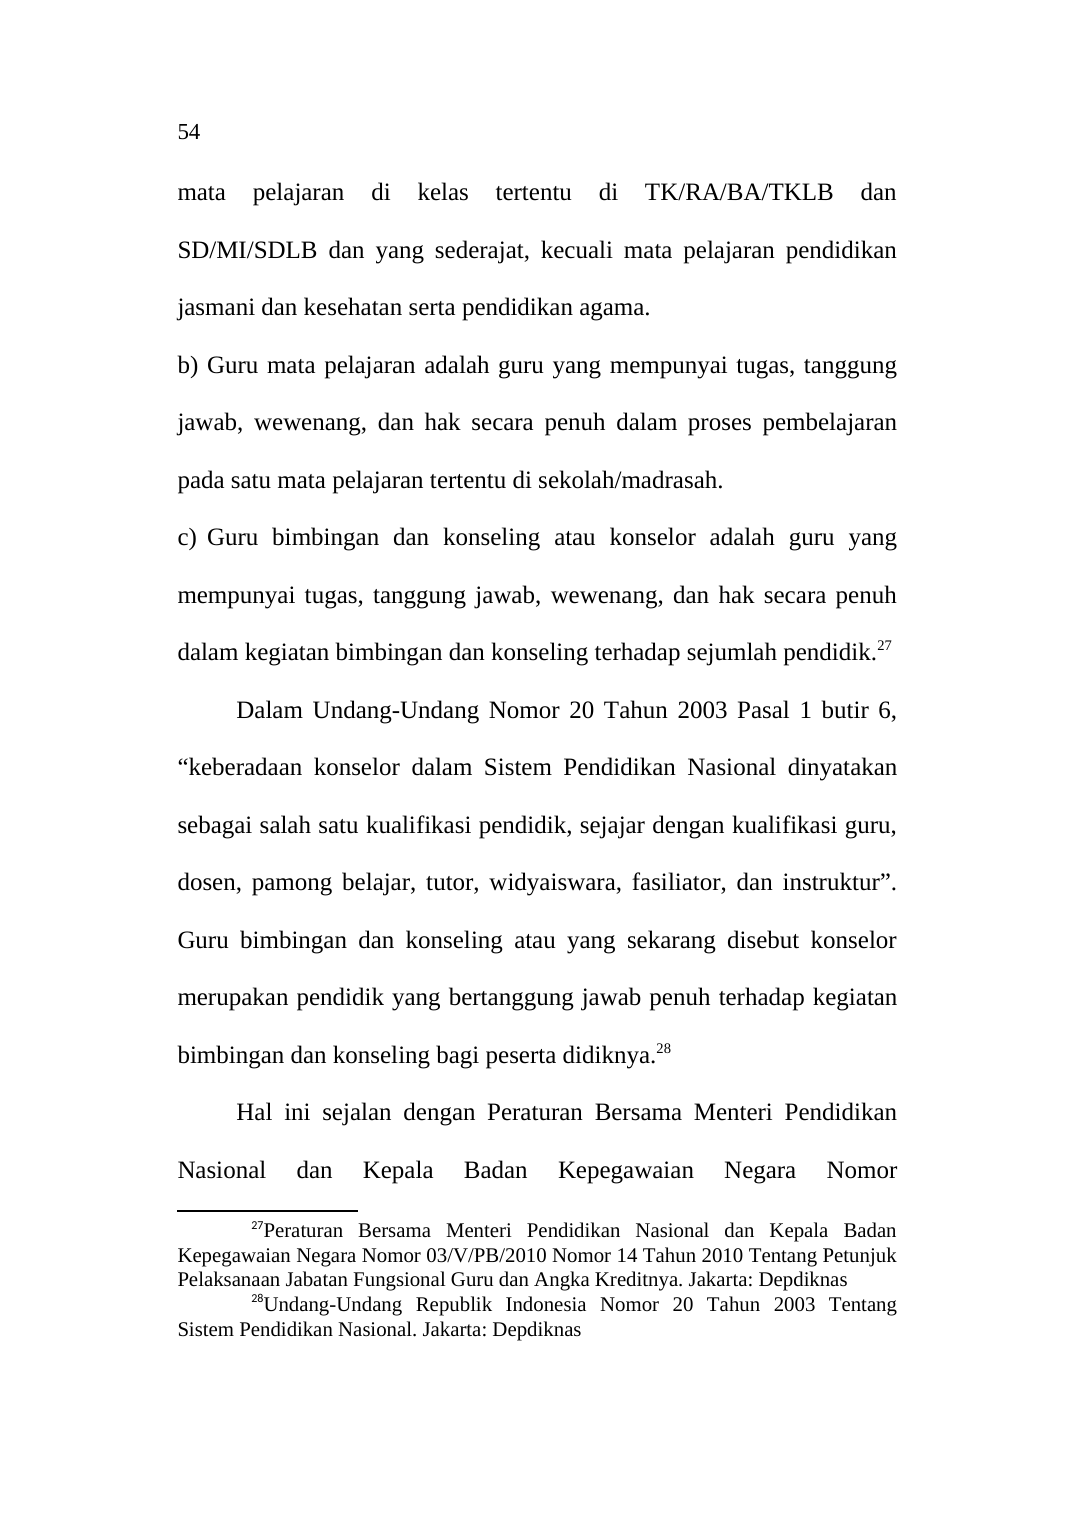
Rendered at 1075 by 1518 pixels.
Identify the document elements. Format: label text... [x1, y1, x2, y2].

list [177, 177, 898, 321]
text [177, 1097, 898, 1183]
text Dalam Undang-Undang Nomor 20 Tahun 2003 Pasal 1 butir 6, “keberadaan konselor dalam Sistem Pendidikan Nasional dinyatakan sebagai salah satu kualifikasi pendidik, sejajar dengan kualifikasi guru, dosen, pamong belajar, tutor, widyaiswara, fasiliator, dan instruktur”. Guru bimbingan dan konseling atau yang sekarang disebut konselor merupakan pendidik yang bertanggung jawab penuh terhadap kegiatan bimbingan dan konseling bagi peserta didiknya. [177, 695, 898, 1068]
list Guru bimbingan dan konseling atau konselor adalah guru yang mempunyai tugas, tanggung jawab, wewenang, dan hak secara penuh dalam kegiatan bimbingan dan konseling terhadap sejumlah pendidik. [177, 522, 898, 666]
list Guru mata pelajaran adalah guru yang mempunyai tugas, tanggung jawab, wewenang, dan hak secara penuh dalam proses pembelajaran pada satu mata pelajaran tertentu di sekolah/madrasah. [177, 350, 898, 493]
